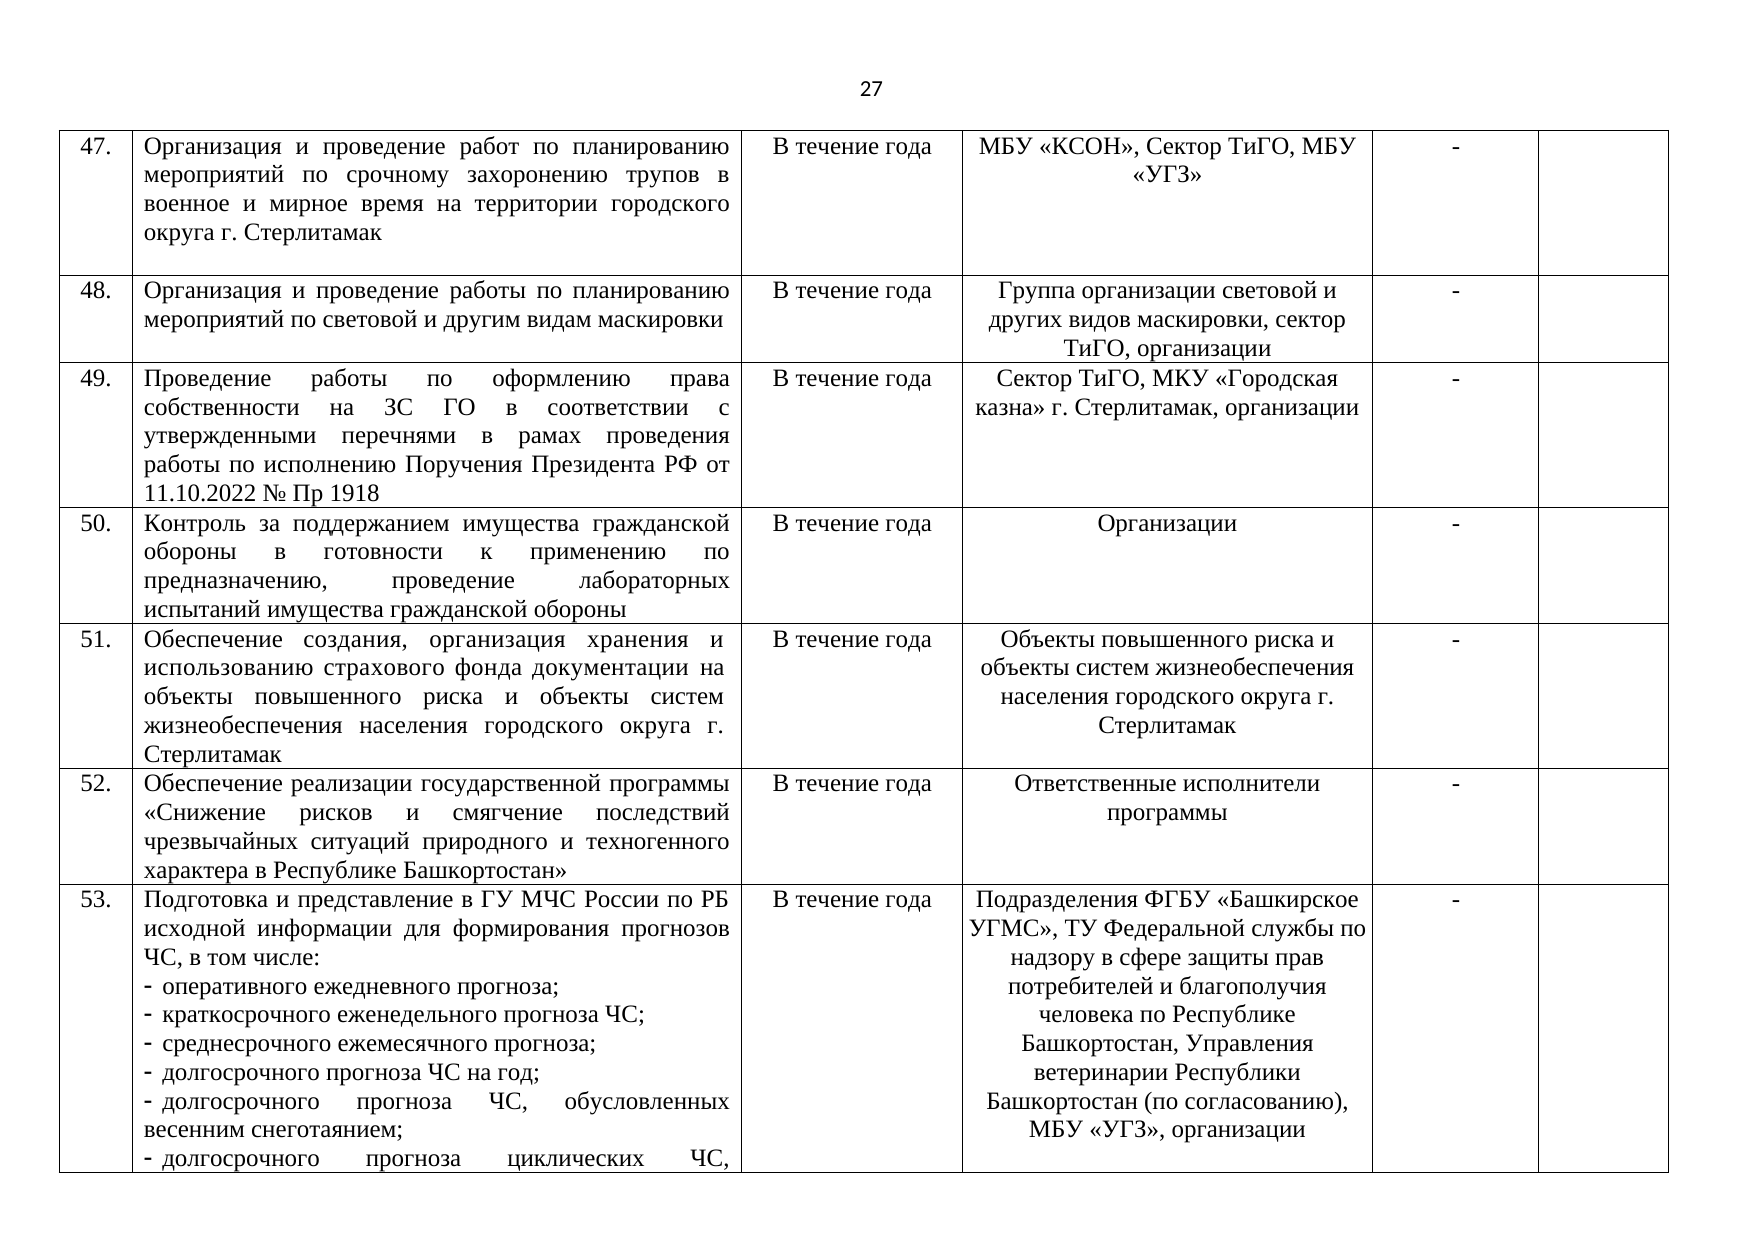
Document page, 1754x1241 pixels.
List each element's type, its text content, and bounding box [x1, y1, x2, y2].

table_cell В течение года [742, 769, 962, 883]
table_cell - [1373, 131, 1538, 274]
table_cell МБУ «КСОН», Сектор ТиГО, МБУ «УГЗ» [963, 131, 1372, 274]
table_cell В течение года [742, 363, 962, 507]
table_cell [1539, 624, 1668, 767]
table_cell В течение года [742, 276, 962, 362]
table_cell 53. [60, 885, 132, 1172]
table_cell - [1373, 508, 1538, 623]
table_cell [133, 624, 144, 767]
table_cell В течение года [742, 885, 962, 1172]
table_cell Обеспечение реализации государственной программы «Снижение рисков и смягчение последствий чрезвычайных ситуаций природного и техногенного характера в Республике Башкортостан» [133, 769, 741, 883]
table_cell - [1373, 885, 1538, 1172]
table_cell 48. [60, 276, 132, 362]
table_cell [1539, 508, 1668, 623]
table_cell [1539, 131, 1668, 274]
table_cell Объекты повышенного риска и объекты систем жизнеобеспечения населения городского округа г. Стерлитамак [963, 624, 1372, 767]
table_cell - [1373, 624, 1538, 767]
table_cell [133, 885, 741, 1172]
table_cell 50. [60, 508, 132, 623]
table_cell 51. [60, 624, 132, 767]
table_cell - [1373, 276, 1538, 362]
table_cell Проведение работы по оформлению права собственности на ЗС ГО в соответствии с утвержденными перечнями в рамах проведения работы по исполнению Поручения Президента РФ от 11.10.2022 № Пр 1918 [133, 363, 741, 507]
table_cell Группа организации световой и других видов маскировки, сектор ТиГО, организации [963, 276, 1372, 362]
table_cell - [1373, 769, 1538, 883]
table_cell [1539, 276, 1668, 362]
table_cell 47. [60, 131, 132, 274]
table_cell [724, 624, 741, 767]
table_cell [963, 885, 1372, 1172]
table_cell [1539, 769, 1668, 883]
table_cell Ответственные исполнители программы [963, 769, 1372, 883]
table_cell 52. [60, 769, 132, 883]
table_cell - [1373, 363, 1538, 507]
table_cell Организация и проведение работ по планированию мероприятий по срочному захоронению трупов в военное и мирное время на территории городского округа г. Стерлитамак [133, 131, 741, 274]
table_cell 49. [60, 363, 132, 507]
table_cell Организации [963, 508, 1372, 623]
table_cell [1539, 885, 1668, 1172]
table_cell Сектор ТиГО, МКУ «Городская казна» г. Стерлитамак, организации [963, 363, 1372, 507]
table_cell В течение года [742, 131, 962, 274]
table_cell Организация и проведение работы по планированию мероприятий по световой и другим видам маскировки [133, 276, 741, 362]
table_cell В течение года [742, 508, 962, 623]
table_cell В течение года [742, 624, 962, 767]
table_cell [1539, 363, 1668, 507]
table_cell Контроль за поддержанием имущества гражданской обороны в готовности к применению по предназначению, проведение лабораторных испытаний имущества гражданской обороны [133, 508, 741, 623]
